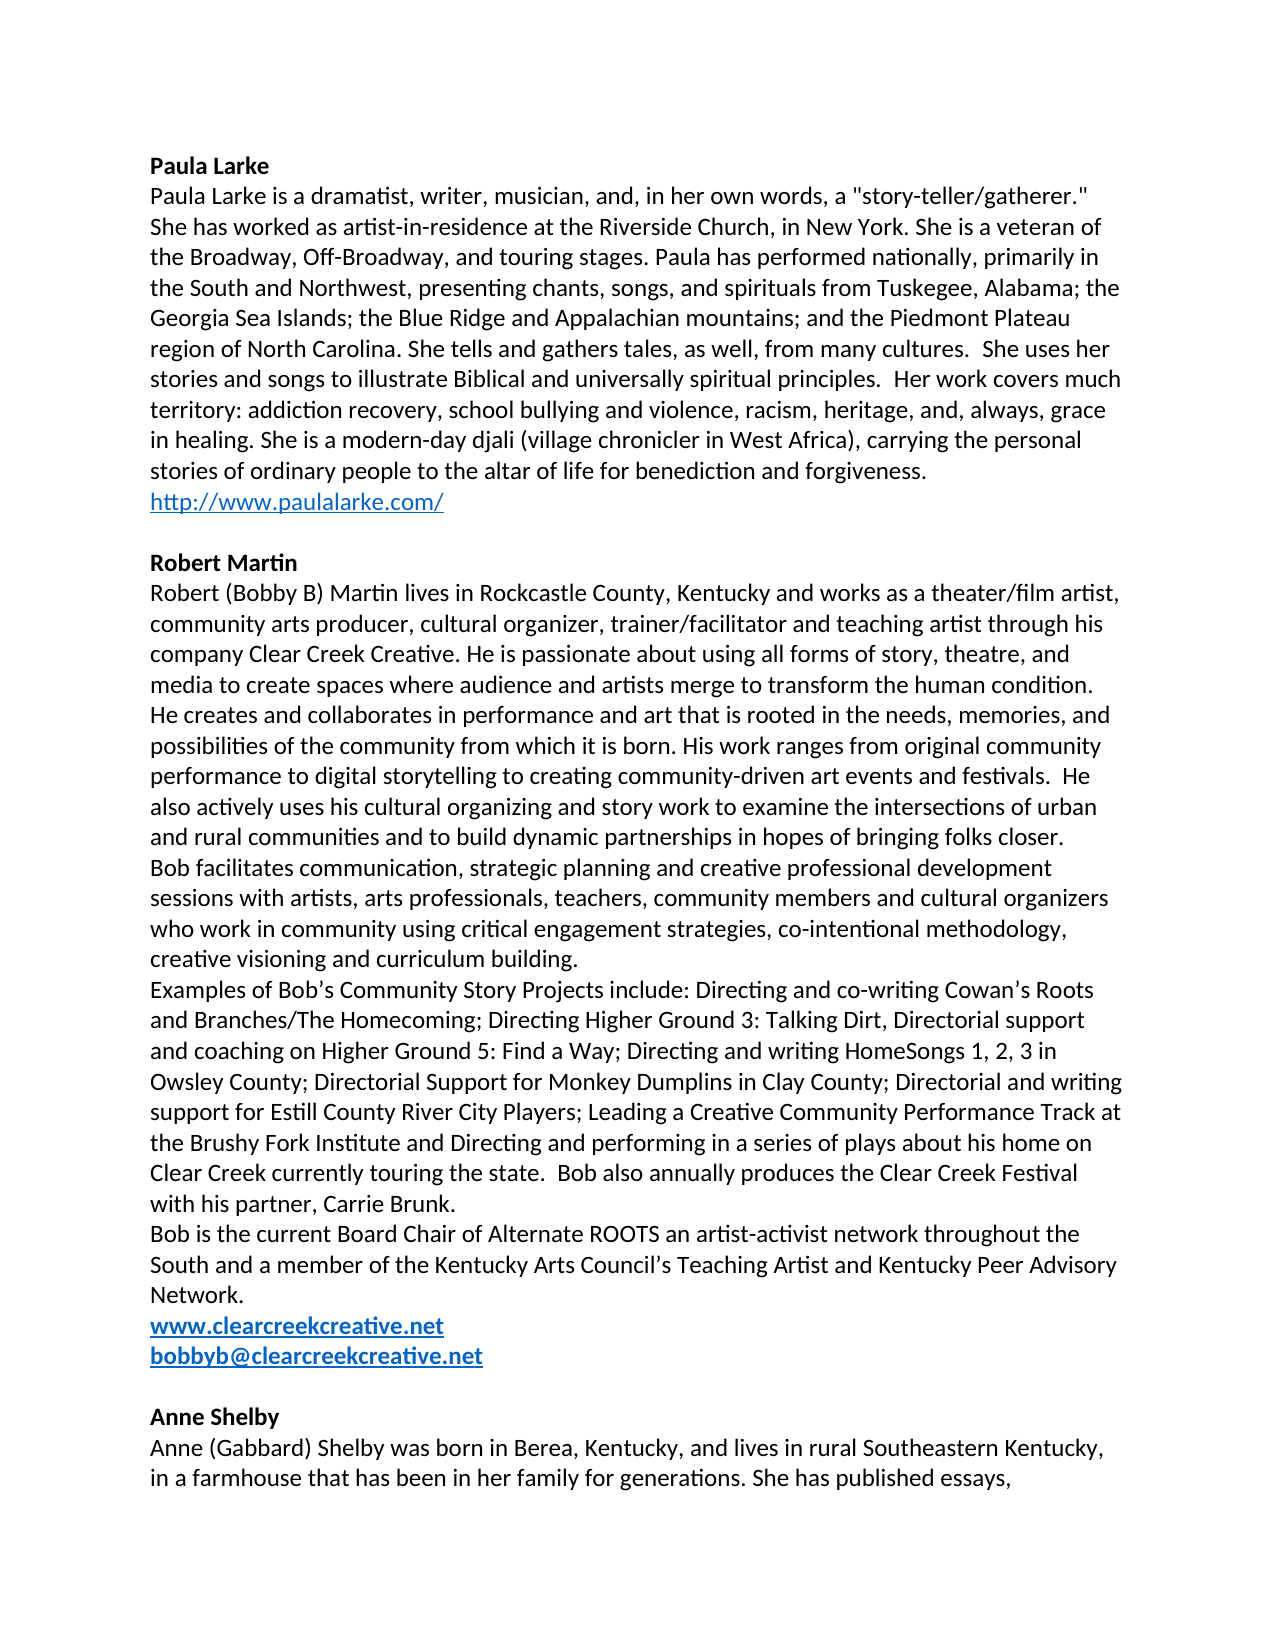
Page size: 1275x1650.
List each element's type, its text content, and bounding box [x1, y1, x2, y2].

text http://www.paulalarke.com/ [150, 486, 1125, 516]
text Paula Larke is a dramatist, writer, musician, and, in her own words, a "story-teller/gatherer." She has worked as artist-in-residence at the Riverside Church, in New York. She is a veteran of the Broadway, Off-Broadway, and touring stages. Paula has performed nationally, primarily in the South and Northwest, presenting chants, songs, and spirituals from Tuskegee, Alabama; the Georgia Sea Islands; the Blue Ridge and Appalachian mountains; and the Piedmont Plateau region of North Carolina. She tells and gathers tales, as well, from many cultures. She uses her stories and songs to illustrate Biblical and universally spiritual principles. Her work covers much territory: addiction recovery, school bullying and violence, racism, heritage, and, always, grace in healing. She is a modern-day djali (village chronicler in West Africa), carrying the personal stories of ordinary people to the altar of life for benediction and forgiveness. [150, 181, 1125, 486]
text Anne Shelby [150, 1401, 1125, 1432]
text Paula Larke [150, 150, 1125, 181]
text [150, 1432, 1125, 1493]
text bobbyb@clearcreekcreative.net [150, 1340, 1125, 1371]
text Bob facilitates communication, strategic planning and creative professional development sessions with artists, arts professionals, teachers, community members and cultural organizers who work in community using critical engagement strategies, co-intentional methodology, creative visioning and curriculum building. [150, 852, 1125, 974]
text www.clearcreekcreative.net [150, 1310, 1125, 1340]
text Examples of Bob’s Community Story Projects include: Directing and co-writing Cowan’s Roots and Branches/The Homecoming; Directing Higher Ground 3: Talking Dirt, Directorial support and coaching on Higher Ground 5: Find a Way; Directing and writing HomeSongs 1, 2, 3 in Owsley County; Directorial Support for Monkey Dumplins in Clay County; Directorial and writing support for Estill County River City Players; Leading a Creative Community Performance Track at the Brushy Fork Institute and Directing and performing in a series of plays about his home on Clear Creek currently touring the state. Bob also annually produces the Clear Creek Festival with his partner, Carrie Brunk. [150, 974, 1125, 1218]
text Robert Martin [150, 547, 1125, 577]
text Bob is the current Board Chair of Alternate ROOTS an artist-activist network throughout the South and a member of the Kentucky Arts Council’s Teaching Artist and Kentucky Peer Advisory Network. [150, 1218, 1125, 1310]
text Robert (Bobby B) Martin lives in Rockcastle County, Kentucky and works as a theater/film artist, community arts producer, cultural organizer, trainer/facilitator and teaching artist through his company Clear Creek Creative. He is passionate about using all forms of story, theatre, and media to create spaces where audience and artists merge to transform the human condition. He creates and collaborates in performance and art that is rooted in the needs, memories, and possibilities of the community from which it is born. His work ranges from original community performance to digital storytelling to creating community-driven art events and festivals. He also actively uses his cultural organizing and story work to examine the intersections of urban and rural communities and to build dynamic partnerships in hopes of bringing folks closer. [150, 577, 1125, 852]
